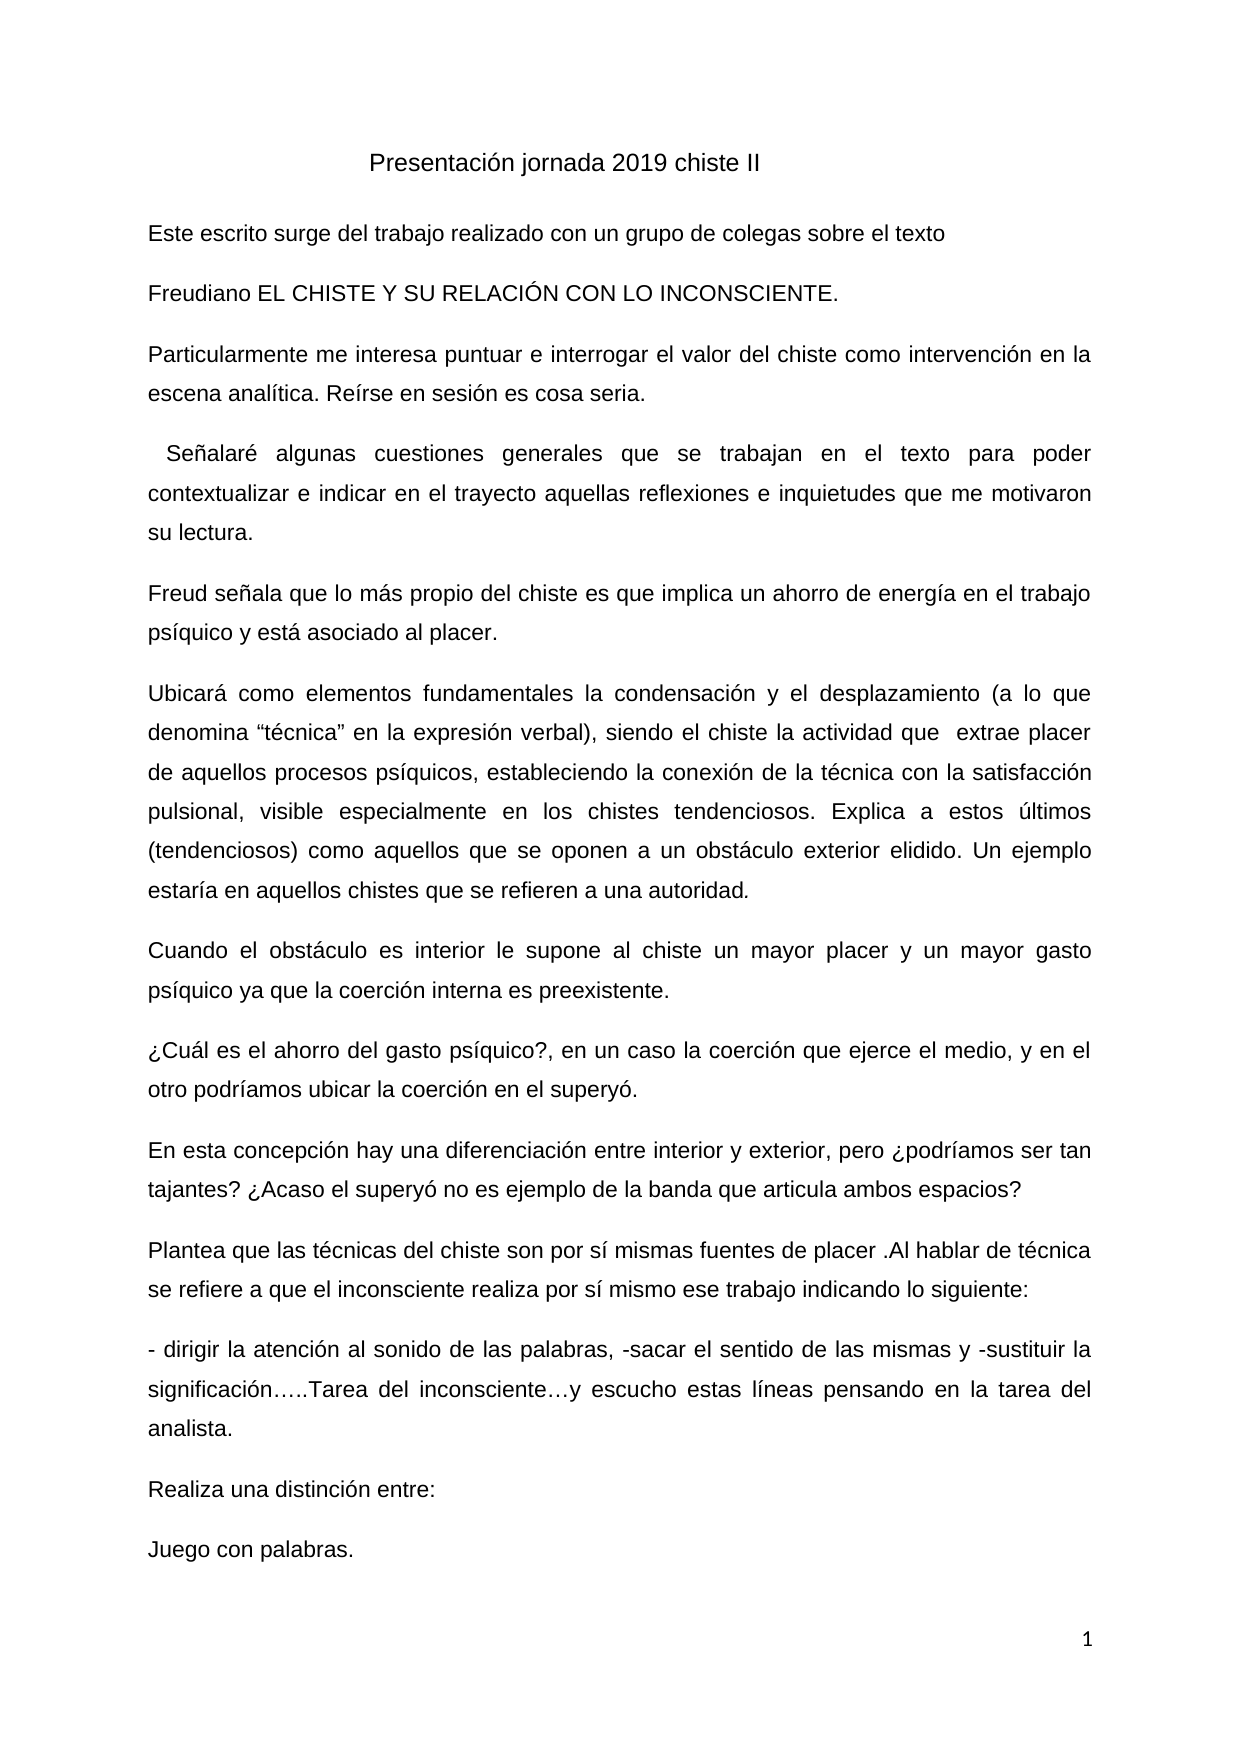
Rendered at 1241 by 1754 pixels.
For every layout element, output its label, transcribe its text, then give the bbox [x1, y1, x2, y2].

text Juego con palabras. [148, 1536, 1092, 1562]
text Presentación jornada 2019 chiste II [295, 148, 1092, 176]
text Ubicará como elementos fundamentales la condensación y el desplazamiento (a lo que denomina “técnica” en la expresión verbal), siendo el chiste la actividad que extrae placer de aquellos procesos psíquicos, estableciendo la conexión de la técnica con la satisfacción pulsional, visible especialmente en los chistes tendenciosos. Explica a estos últimos (tendenciosos) como aquellos que se oponen a un obstáculo exterior elidido. Un ejemplo estaría en aquellos chistes que se refieren a una autoridad. [148, 679, 1092, 903]
text En esta concepción hay una diferenciación entre interior y exterior, pero ¿podríamos ser tan tajantes? ¿Acaso el superyó no es ejemplo de la banda que articula ambos espacios? [148, 1137, 1092, 1203]
text Freud señala que lo más propio del chiste es que implica un ahorro de energía en el trabajo psíquico y está asociado al placer. [148, 580, 1092, 646]
text Señalaré algunas cuestiones generales que se trabajan en el texto para poder contextualizar e indicar en el trayecto aquellas reflexiones e inquietudes que me motivaron su lectura. [148, 440, 1092, 546]
text Cuando el obstáculo es interior le supone al chiste un mayor placer y un mayor gasto psíquico ya que la coerción interna es preexistente. [148, 937, 1092, 1003]
text Realiza una distinción entre: [148, 1476, 1092, 1502]
text Plantea que las técnicas del chiste son por sí mismas fuentes de placer .Al hablar de técnica se refiere a que el inconsciente realiza por sí mismo ese trabajo indicando lo siguiente: [148, 1237, 1092, 1302]
text Freudiano EL CHISTE Y SU RELACIÓN CON LO INCONSCIENTE. [148, 280, 1092, 307]
text - dirigir la atención al sonido de las palabras, -sacar el sentido de las mismas y -sustituir la significación…..Tarea del inconsciente…y escucho estas líneas pensando en la tarea del analista. [148, 1336, 1092, 1442]
text ¿Cuál es el ahorro del gasto psíquico?, en un caso la coerción que ejerce el medio, y en el otro podríamos ubicar la coerción en el superyó. [148, 1037, 1092, 1103]
text Particularmente me interesa puntuar e interrogar el valor del chiste como intervención en la escena analítica. Reírse en sesión es cosa seria. [148, 341, 1092, 406]
text Este escrito surge del trabajo realizado con un grupo de colegas sobre el texto [148, 220, 1092, 246]
